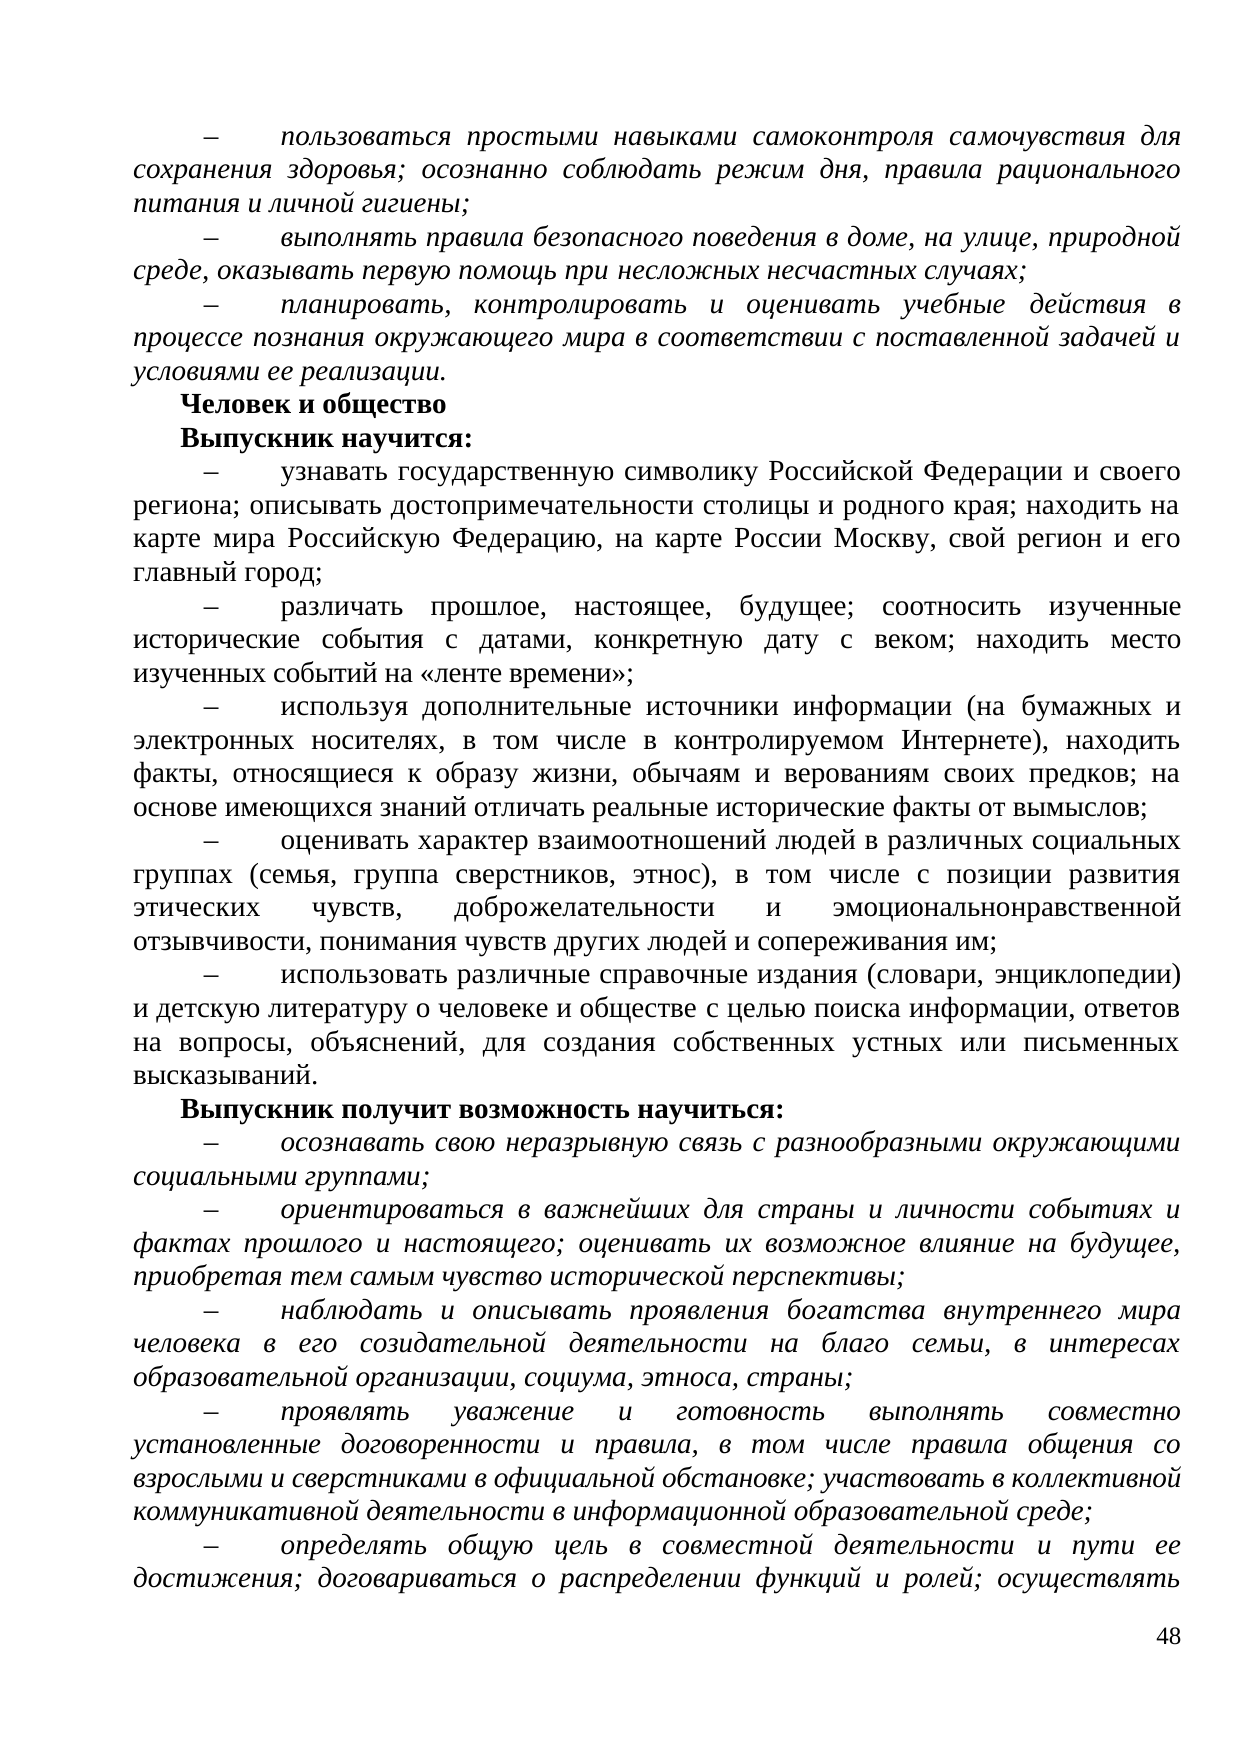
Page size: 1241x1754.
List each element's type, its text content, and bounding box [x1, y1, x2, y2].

text различать прошлое, настоящее, будущее; соотносить изученные исторические события с датами, конкретную дату с веком; находить место изученных событий на «ленте времени»; [133, 588, 1181, 688]
text используя дополнительные источники информации (на бумажных и электронных носителях, в том числе в контролируемом Интернете), находить факты, относящиеся к образу жизни, обычаям и верованиям своих предков; на основе имеющихся знаний отличать реальные исторические факты от вымыслов; [133, 688, 1181, 822]
text проявлять уважение и готовность выполнять совместно установленные договоренности и правила, в том числе правила общения со взрослыми и сверстниками в официальной обстановке; участвовать в коллективной коммуникативной деятельности в информационной образовательной среде; [133, 1393, 1181, 1527]
text планировать, контролировать и оценивать учебные действия в процессе познания окружающего мира в соответствии с поставленной задачей и условиями ее реализации. [133, 286, 1181, 386]
text узнавать государственную символику Российской Федерации и своего региона; описывать достопримечательности столицы и родного края; находить на карте мира Российскую Федерацию, на карте России Москву, свой регион и его главный город; [133, 453, 1181, 588]
text пользоваться простыми навыками самоконтроля самочувствия для сохранения здоровья; осознанно соблюдать режим дня, правила рационального питания и личной гигиены; [133, 118, 1181, 219]
text использовать различные справочные издания (словари, энциклопедии) и детскую литературу о человеке и обществе с целью поиска информации, ответов на вопросы, объяснений, для создания собственных устных или письменных высказываний. [133, 957, 1181, 1091]
text выполнять правила безопасного поведения в доме, на улице, природной среде, оказывать первую помощь при несложных несчастных случаях; [133, 219, 1181, 286]
text ориентироваться в важнейших для страны и личности событиях и фактах прошлого и настоящего; оценивать их возможное влияние на будущее, приобретая тем самым чувство исторической перспективы; [133, 1191, 1181, 1292]
text Выпускник получит возможность научиться: [133, 1091, 1181, 1124]
text Выпускник научится: [133, 420, 1181, 453]
text оценивать характер взаимоотношений людей в различных социальных группах (семья, группа сверстников, этнос), в том числе с позиции развития этических чувств, доброжелательности и эмоционально­нравственной отзывчивости, понимания чувств других людей и сопереживания им; [133, 822, 1181, 957]
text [133, 1527, 1181, 1594]
text осознавать свою неразрывную связь с разнообразными окружающими социальными группами; [133, 1124, 1181, 1191]
text Человек и общество [133, 386, 1181, 420]
text наблюдать и описывать проявления богатства внутреннего мира человека в его созидательной деятельности на благо семьи, в интересах образовательной организации, социума, этноса, страны; [133, 1292, 1181, 1393]
